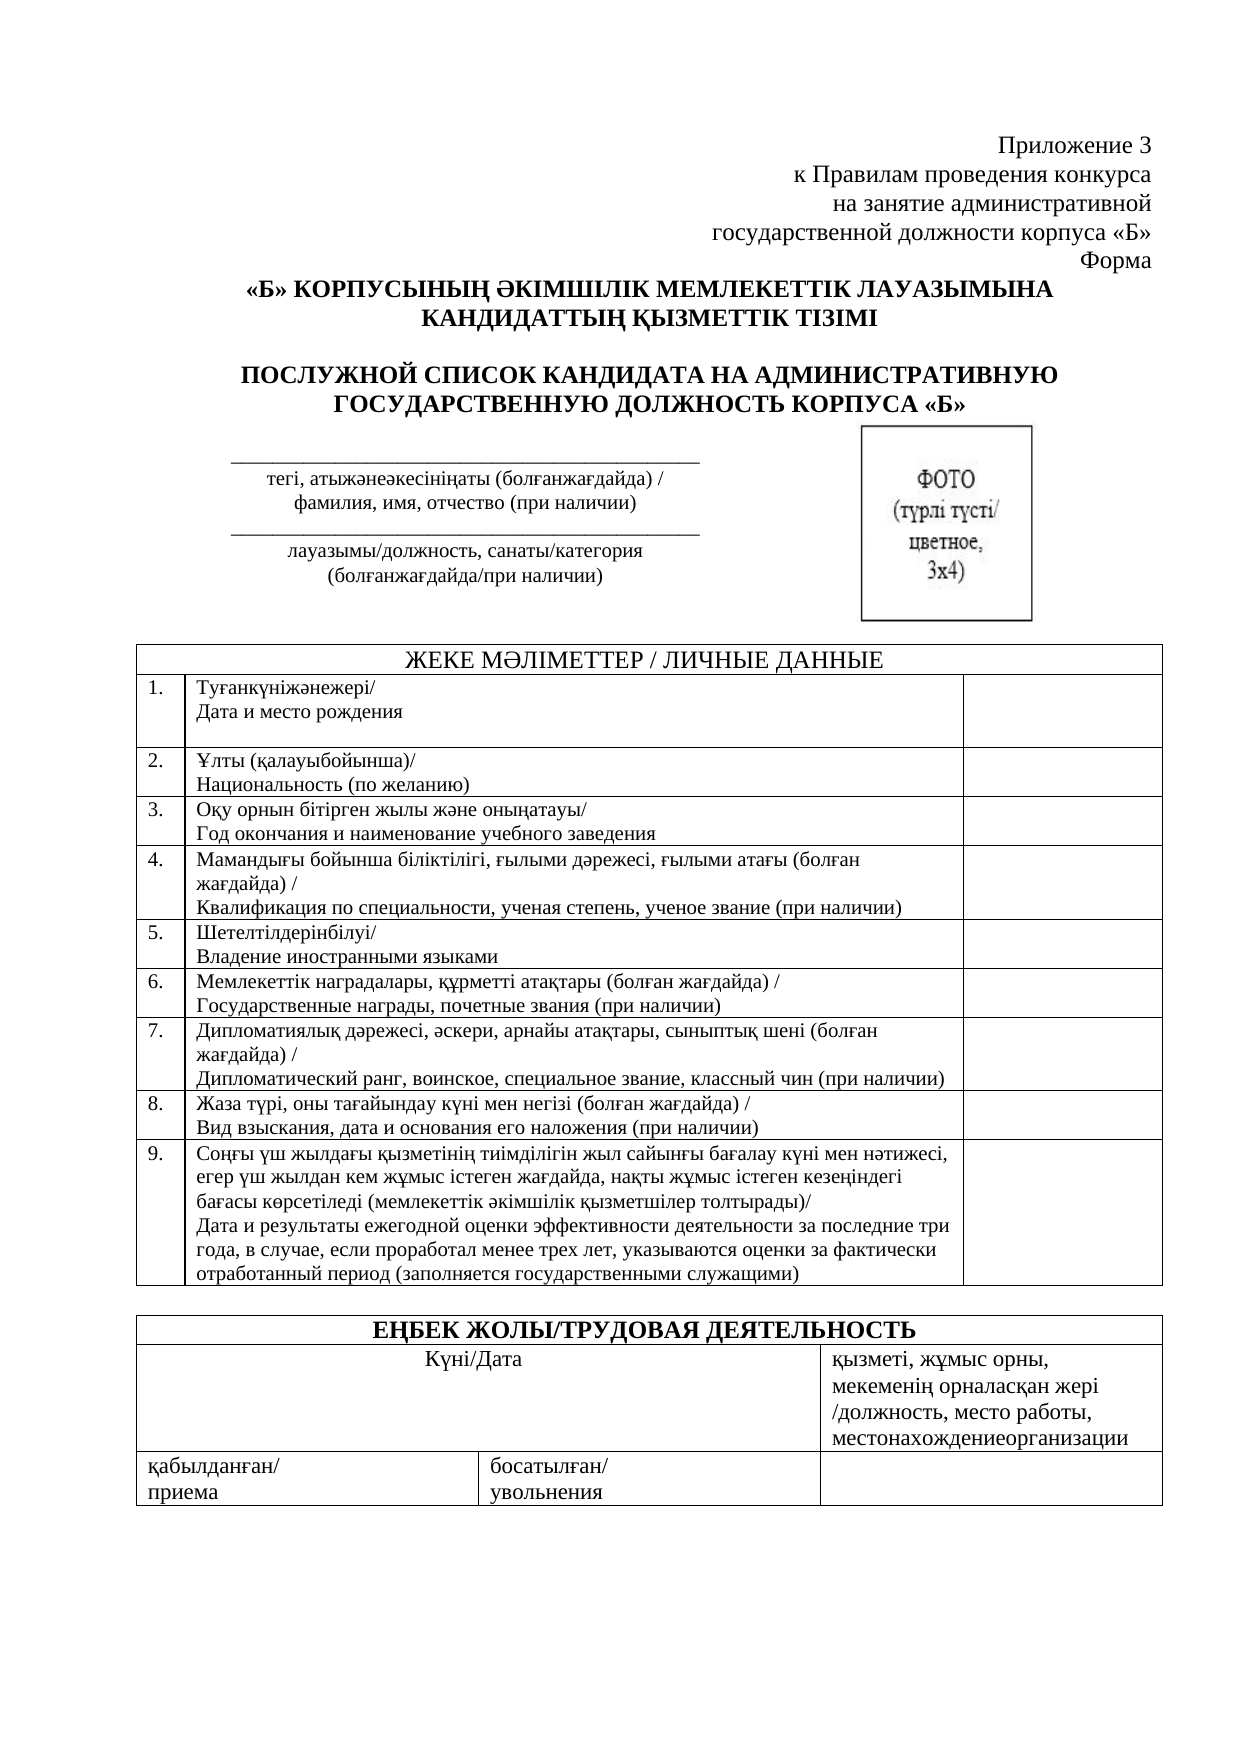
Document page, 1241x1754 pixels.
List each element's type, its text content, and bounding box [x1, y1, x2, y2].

table_cell [964, 748, 1162, 796]
text к Правилам проведения конкурса [148, 159, 1152, 188]
table_cell 2. [137, 748, 184, 796]
table_cell [964, 846, 1162, 919]
table_cell 8. [137, 1091, 184, 1139]
text тегі, атыжәнеәкесініңаты (болғанжағдайда) / [148, 466, 783, 490]
table_cell босатылған/ увольнения [479, 1452, 820, 1504]
table_cell 4. [137, 846, 184, 919]
text фамилия, имя, отчество (при наличии) [148, 490, 783, 514]
table_cell [964, 797, 1162, 845]
table_cell 3. [137, 797, 184, 845]
table_cell 9. [137, 1140, 184, 1285]
table_cell [821, 1452, 1162, 1504]
table_cell Ұлты (қалауыбойынша)/ Национальность (по желанию) [186, 748, 963, 796]
table_cell қызметі, жұмыс орны, мекеменің орналасқан жері /должность, место работы, местонахождениеорганизации [821, 1345, 1162, 1451]
table_cell 5. [137, 920, 184, 968]
text государственной должности корпуса «Б» [148, 217, 1152, 246]
table_cell [964, 1018, 1162, 1090]
table_cell Оқу орнын бітірген жылы және оныңатауы/ Год окончания и наименование учебного заведения [186, 797, 963, 845]
table_cell қабылданған/ приема [137, 1452, 478, 1504]
table_cell [964, 969, 1162, 1017]
table_cell Жаза түрі, оны тағайындау күні мен негізі (болған жағдайда) / Вид взыскания, дата и основания его наложения (при наличии) [186, 1091, 963, 1139]
table_cell Туғанкүніжәнежері/ Дата и место рождения [186, 675, 963, 747]
text «Б» КОРПУСЫНЫҢ ӘКІМШІЛІК МЕМЛЕКЕТТІК ЛАУАЗЫМЫНА [148, 274, 1152, 303]
text ГОСУДАРСТВЕННУЮ ДОЛЖНОСТЬ КОРПУСА «Б» [148, 389, 1152, 418]
text _____________________________________________ [148, 442, 783, 466]
table_cell [964, 675, 1162, 747]
table_header ЕҢБЕК ЖОЛЫ/ТРУДОВАЯ ДЕЯТЕЛЬНОСТЬ [137, 1316, 1162, 1344]
text ПОСЛУЖНОЙ СПИСОК КАНДИДАТА НА АДМИНИСТРАТИВНУЮ [148, 361, 1152, 389]
table_cell Соңғы үш жылдағы қызметінің тиімділігін жыл сайынғы бағалау күні мен нәтижесі, егер үш жылдан кем жұмыс істеген жағдайда, нақты жұмыс істеген кезеңіндегі бағасы көрсетіледі (мемлекеттік әкімшілік қызметшілер толтырады)/ Дата и результаты ежегодной оценки эффективности деятельности за последние три года, в случае, если проработал менее трех лет, указываются оценки за фактически отработанный период (заполняется государственными служащими) [186, 1140, 963, 1285]
text КАНДИДАТТЫҢ ҚЫЗМЕТТIК ТIЗIМІ [148, 303, 1152, 332]
table_cell [964, 1140, 1162, 1285]
text Форма [148, 246, 1152, 274]
table_cell Мамандығы бойынша біліктілігі, ғылыми дәрежесі, ғылыми атағы (болған жағдайда) / Квалификация по специальности, ученая степень, ученое звание (при наличии) [186, 846, 963, 919]
table_cell [964, 1091, 1162, 1139]
text (болғанжағдайда/при наличии) [148, 562, 783, 587]
table_cell [964, 920, 1162, 968]
text лауазымы/должность, санаты/категория [148, 538, 783, 562]
table_header ЖЕКЕ МӘЛІМЕТТЕР / ЛИЧНЫЕ ДАННЫЕ [137, 645, 1162, 674]
table_cell Дипломатиялық дәрежесі, әскери, арнайы атақтары, сыныптық шені (болған жағдайда) / Дипломатический ранг, воинское, специальное звание, классный чин (при наличии) [186, 1018, 963, 1090]
text Приложение 3 [148, 131, 1152, 159]
table_cell Шетелтілдерінбілуі/ Владение иностранными языками [186, 920, 963, 968]
table_cell 1. [137, 675, 184, 747]
text _____________________________________________ [148, 514, 783, 538]
table_cell 6. [137, 969, 184, 1017]
table_cell Мемлекеттік наградалары, құрметті атақтары (болған жағдайда) / Государственные награды, почетные звания (при наличии) [186, 969, 963, 1017]
table_cell 7. [137, 1018, 184, 1090]
text на занятие административной [148, 188, 1152, 217]
table_cell Күні/Дата [137, 1345, 820, 1451]
